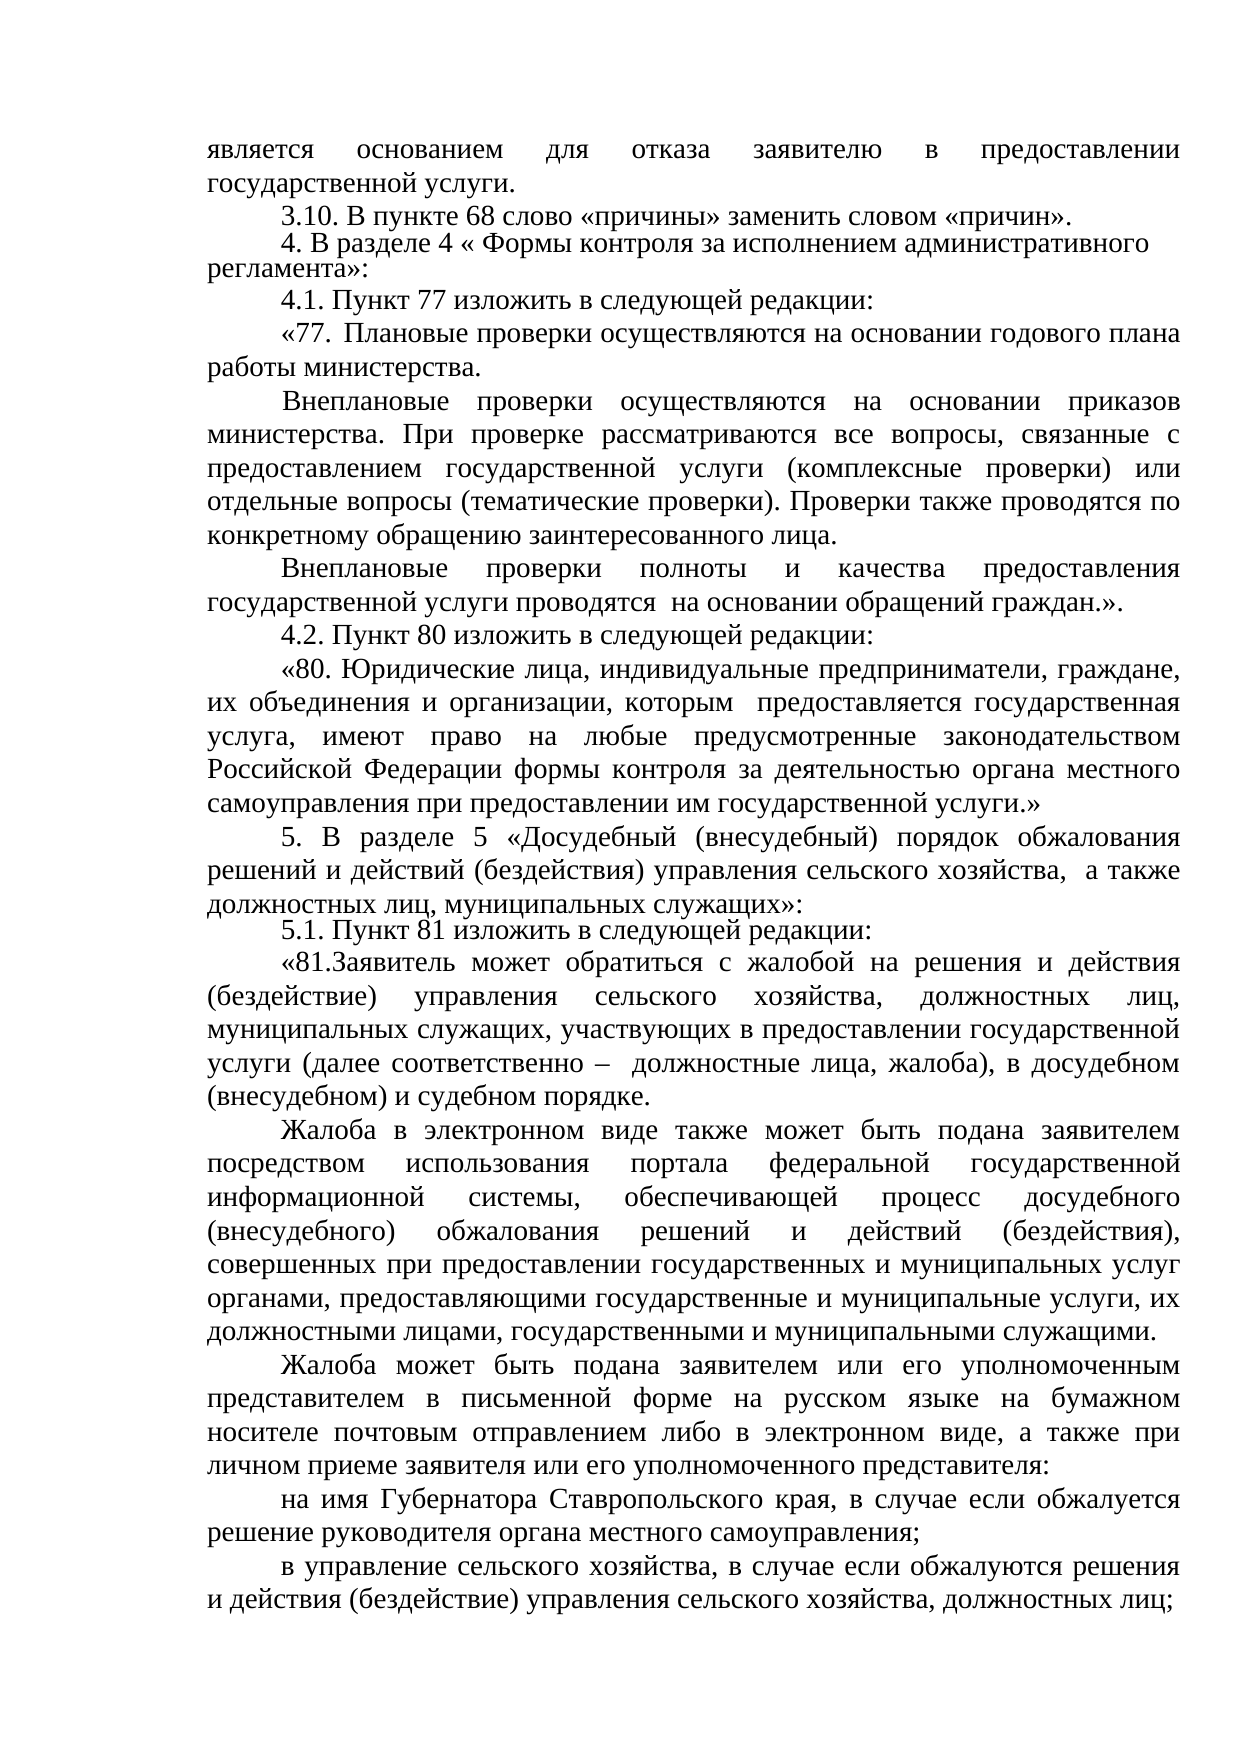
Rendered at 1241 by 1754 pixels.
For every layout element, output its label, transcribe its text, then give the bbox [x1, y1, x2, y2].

text Жалоба в электронном виде также может быть подана заявителем посредством использования портала федеральной государственной информационной системы, обеспечивающей процесс досудебного (внесудебного) обжалования решений и действий (бездействия), совершенных при предоставлении государственных и муниципальных услуг органами, предоставляющими государственные и муниципальные услуги, их должностными лицами, государственными и муниципальными служащими. [207, 1112, 1181, 1347]
text «81.Заявитель может обратиться с жалобой на решения и действия (бездействие) управления сельского хозяйства, должностных лиц, муниципальных служащих, участвующих в предоставлении государственной услуги (далее соответственно – должностные лица, жалоба), в досудебном (внесудебном) и судебном порядке. [207, 944, 1181, 1112]
text 4.1. Пункт 77 изложить в следующей редакции: [207, 282, 1181, 316]
text Внеплановые проверки полноты и качества предоставления государственной услуги проводятся на основании обращений граждан.». [207, 550, 1181, 617]
text «77. Плановые проверки осуществляются на основании годового плана работы министерства. [207, 316, 1181, 383]
text 5.1. Пункт 81 изложить в следующей редакции: [207, 919, 1181, 944]
text в управление сельского хозяйства, в случае если обжалуются решения и действия (бездействие) управления сельского хозяйства, должностных лиц; [207, 1548, 1181, 1615]
text на имя Губернатора Ставропольского края, в случае если обжалуется решение руководителя органа местного самоуправления; [207, 1481, 1181, 1548]
text 4.2. Пункт 80 изложить в следующей редакции: [207, 617, 1181, 651]
text Внеплановые проверки осуществляются на основании приказов министерства. При проверке рассматриваются все вопросы, связанные с предоставлением государственной услуги (комплексные проверки) или отдельные вопросы (тематические проверки). Проверки также проводятся по конкретному обращению заинтересованного лица. [207, 383, 1181, 550]
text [207, 131, 1181, 198]
text 3.10. В пункте 68 слово «причины» заменить словом «причин». [207, 198, 1181, 232]
text 5. В разделе 5 «Досудебный (внесудебный) порядок обжалования решений и действий (бездействия) управления сельского хозяйства, а также должностных лиц, муниципальных служащих»: [207, 819, 1181, 919]
text Жалоба может быть подана заявителем или его уполномоченным представителем в письменной форме на русском языке на бумажном носителе почтовым отправлением либо в электронном виде, а также при личном приеме заявителя или его уполномоченного представителя: [207, 1347, 1181, 1481]
text «80. Юридические лица, индивидуальные предприниматели, граждане, их объединения и организации, которым предоставляется государственная услуга, имеют право на любые предусмотренные законодательством Российской Федерации формы контроля за деятельностью органа местного самоуправления при предоставлении им государственной услуги.» [207, 651, 1181, 819]
text 4. В разделе 4 « Формы контроля за исполнением административного регламента»: [207, 232, 1181, 282]
